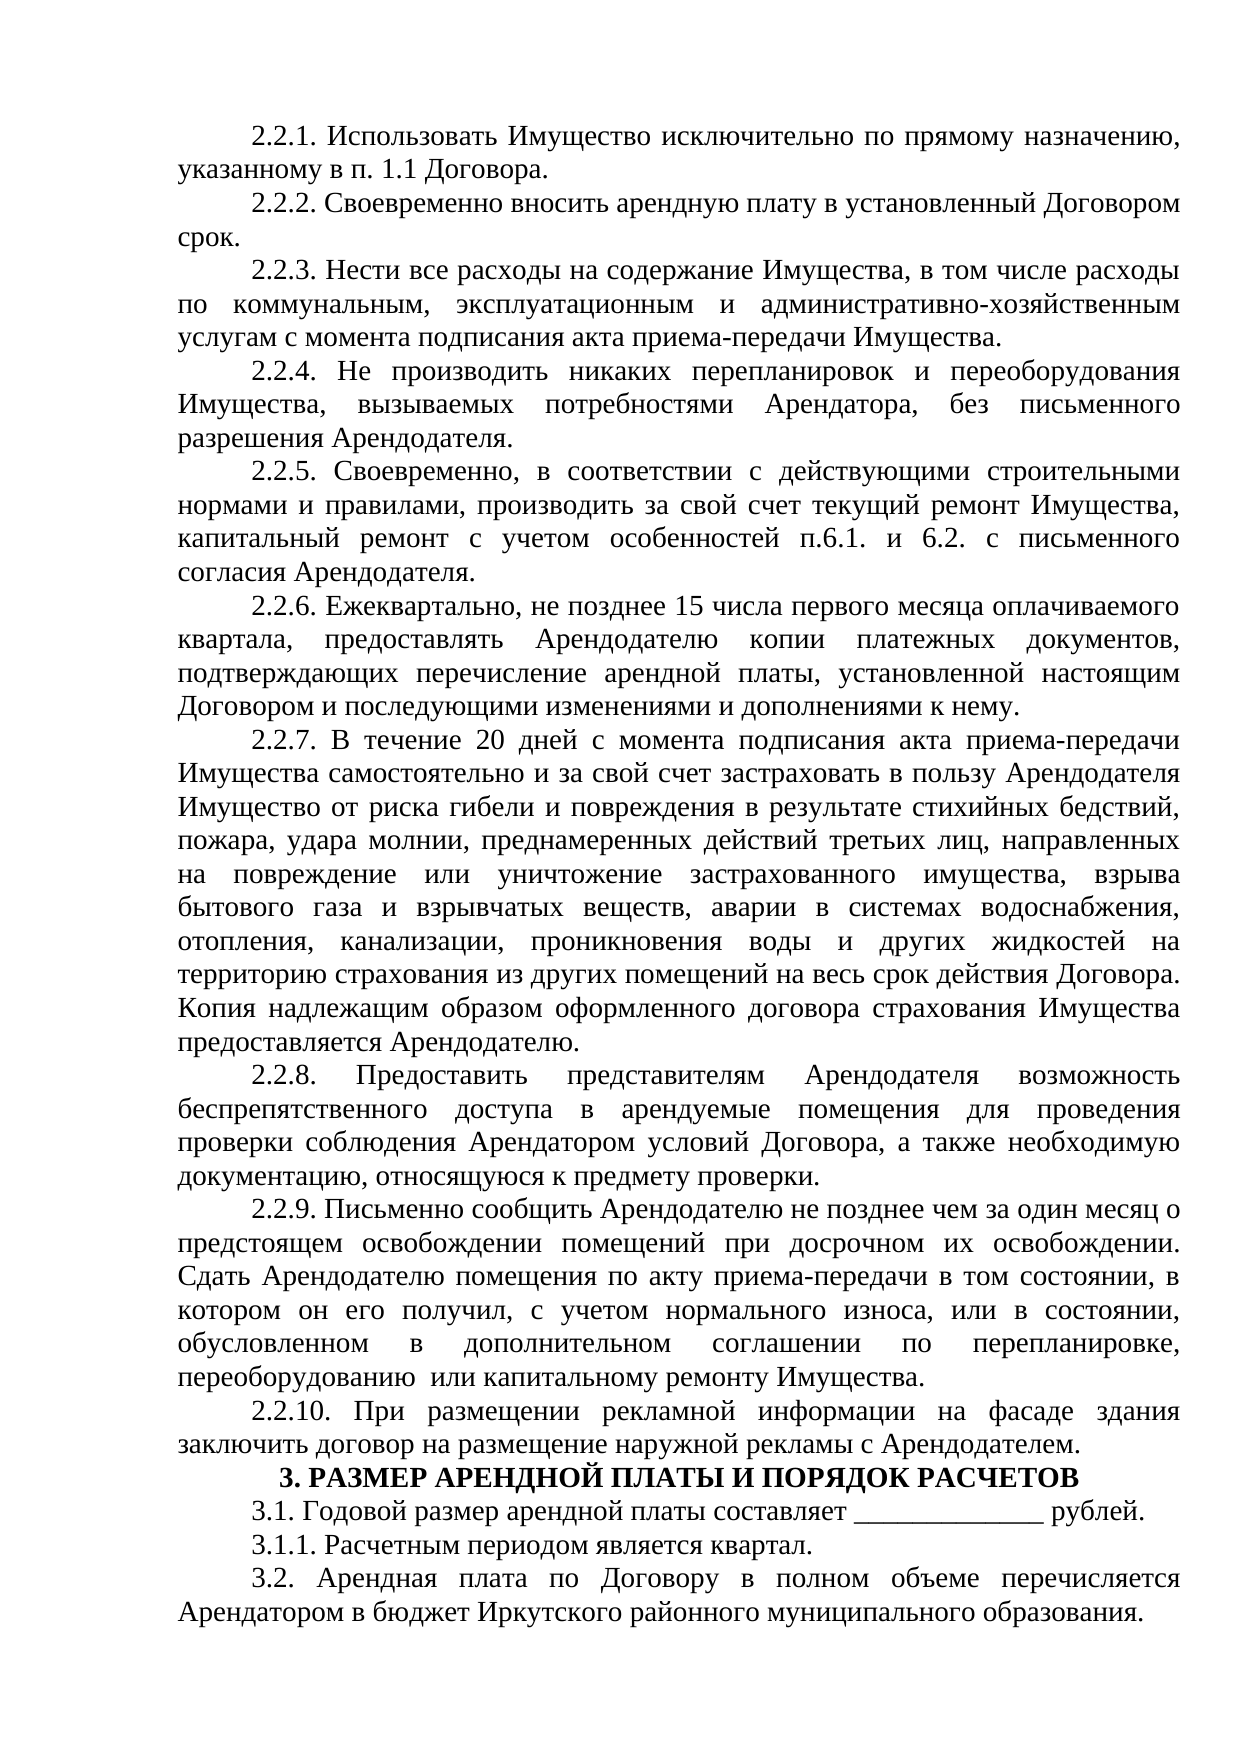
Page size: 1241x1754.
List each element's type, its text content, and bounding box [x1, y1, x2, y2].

text 2.2.4. Не производить никаких перепланировок и переоборудования Имущества, вызываемых потребностями Арендатора, без письменного разрешения Арендодателя. [177, 353, 1181, 453]
text 2.2.1. Использовать Имущество исключительно по прямому назначению, указанному в п. 1.1 Договора. [177, 118, 1181, 185]
text 2.2.8. Предоставить представителям Арендодателя возможность беспрепятственного доступа в арендуемые помещения для проведения проверки соблюдения Арендатором условий Договора, а также необходимую документацию, относящуюся к предмету проверки. [177, 1057, 1181, 1191]
text 3.1.1. Расчетным периодом является квартал. [177, 1527, 1181, 1560]
text 2.2.7. В течение 20 дней с момента подписания акта приема-передачи Имущества самостоятельно и за свой счет застраховать в пользу Арендодателя Имущество от риска гибели и повреждения в результате стихийных бедствий, пожара, удара молнии, преднамеренных действий третьих лиц, направленных на повреждение или уничтожение застрахованного имущества, взрыва бытового газа и взрывчатых веществ, аварии в системах водоснабжения, отопления, канализации, проникновения воды и других жидкостей на территорию страхования из других помещений на весь срок действия Договора. Копия надлежащим образом оформленного договора страхования Имущества предоставляется Арендодателю. [177, 722, 1181, 1057]
text 2.2.2. Своевременно вносить арендную плату в установленный Договором срок. [177, 185, 1181, 252]
text 2.2.6. Ежеквартально, не позднее 15 числа первого месяца оплачиваемого квартала, предоставлять Арендодателю копии платежных документов, подтверждающих перечисление арендной платы, установленной настоящим Договором и последующими изменениями и дополнениями к нему. [177, 588, 1181, 722]
text 3. РАЗМЕР АРЕНДНОЙ ПЛАТЫ И ПОРЯДОК РАСЧЕТОВ [177, 1460, 1181, 1493]
text 2.2.9. Письменно сообщить Арендодателю не позднее чем за один месяц о предстоящем освобождении помещений при досрочном их освобождении. Сдать Арендодателю помещения по акту приема-передачи в том состоянии, в котором он его получил, с учетом нормального износа, или в состоянии, обусловленном в дополнительном соглашении по перепланировке, переоборудованию или капитальному ремонту Имущества. [177, 1191, 1181, 1393]
text 3.2. Арендная плата по Договору в полном объеме перечисляется Арендатором в бюджет Иркутского районного муниципального образования. [177, 1560, 1181, 1627]
text 2.2.10. При размещении рекламной информации на фасаде здания заключить договор на размещение наружной рекламы с Арендодателем. [177, 1393, 1181, 1460]
text 2.2.3. Нести все расходы на содержание Имущества, в том числе расходы по коммунальным, эксплуатационным и административно-хозяйственным услугам с момента подписания акта приема-передачи Имущества. [177, 252, 1181, 353]
text 2.2.5. Своевременно, в соответствии с действующими строительными нормами и правилами, производить за свой счет текущий ремонт Имущества, капитальный ремонт с учетом особенностей п.6.1. и 6.2. с письменного согласия Арендодателя. [177, 453, 1181, 588]
text 3.1. Годовой размер арендной платы составляет _____________ рублей. [177, 1493, 1181, 1527]
